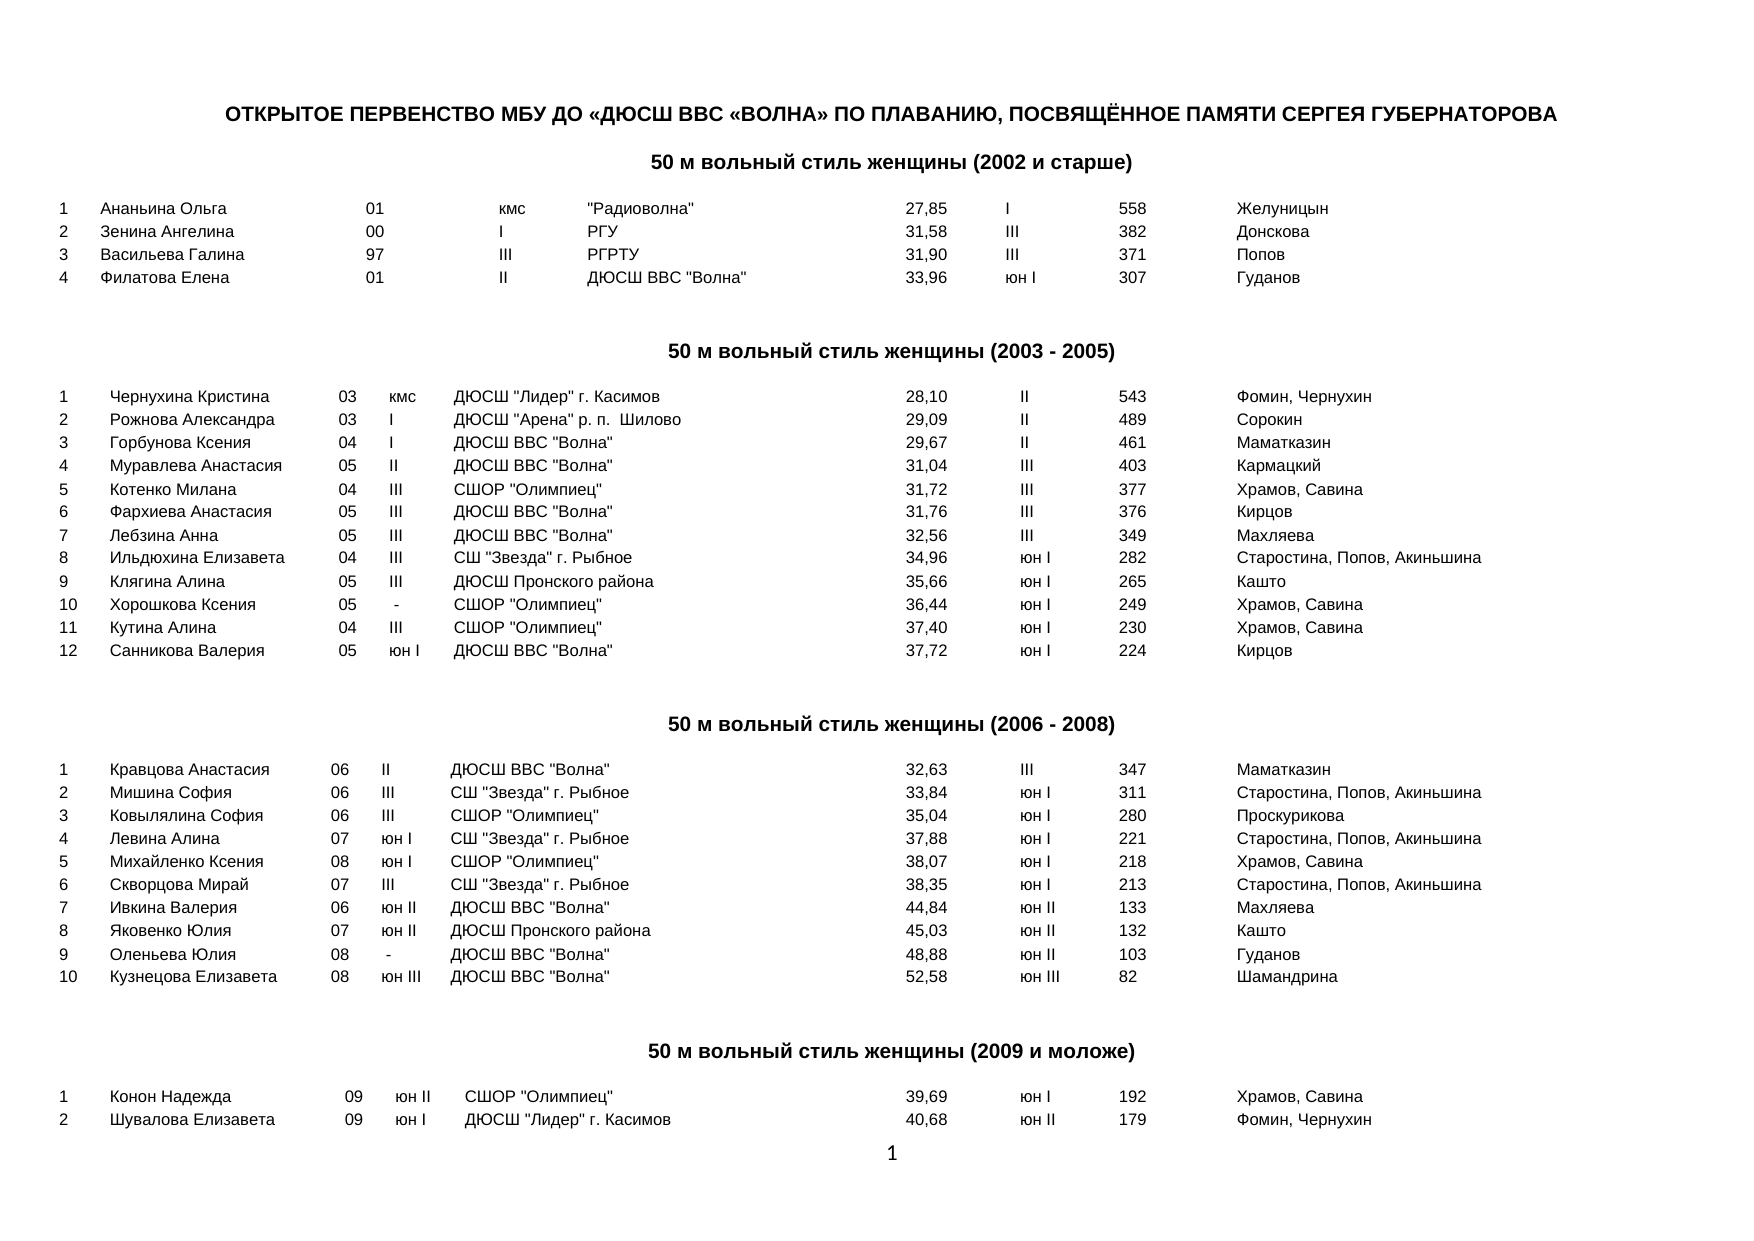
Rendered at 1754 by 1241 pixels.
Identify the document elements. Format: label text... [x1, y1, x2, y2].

table_cell 32,56 [871, 525, 1004, 548]
table_cell Филатова Елена [89, 268, 354, 291]
table_cell Гуданов [1225, 268, 1624, 291]
table_cell 5 [48, 852, 98, 875]
table_cell III [487, 245, 576, 267]
table_cell III [378, 548, 442, 571]
table_cell 103 [1108, 944, 1225, 967]
table_cell 218 [1108, 852, 1225, 875]
table_cell 31,76 [871, 502, 1004, 525]
table_cell Попов [1225, 245, 1624, 267]
table_cell 05 [327, 456, 378, 479]
table_header I [989, 199, 1107, 221]
table_cell III [1004, 525, 1107, 548]
table_cell - [370, 944, 439, 967]
table_cell 489 [1108, 410, 1225, 433]
table_cell 08 [319, 967, 370, 990]
table_cell III [378, 502, 442, 525]
table_cell 05 [327, 502, 378, 525]
table_cell юн I [370, 829, 439, 852]
table_cell СШ "Звезда" г. Рыбное [442, 548, 871, 571]
table_cell II [1004, 433, 1107, 456]
table_cell 8 [48, 548, 98, 571]
text 50 м вольный стиль женщины (2003 - 2005) [59, 339, 1724, 363]
table_cell Сорокин [1225, 410, 1609, 433]
table_cell юн I [1004, 829, 1107, 852]
table_cell 00 [354, 221, 487, 244]
table_cell 06 [319, 898, 370, 921]
table_cell 213 [1108, 875, 1225, 898]
table_header ДЮСШ "Лидер" г. Касимов [442, 387, 871, 410]
table_cell ДЮСШ Пронского района [439, 921, 871, 944]
table_cell юн I [384, 1110, 453, 1133]
table_cell 31,90 [871, 245, 989, 267]
table_cell 31,72 [871, 479, 1004, 502]
table_cell СШОР "Олимпиец" [439, 852, 871, 875]
text 50 м вольный стиль женщины (2006 - 2008) [59, 712, 1724, 736]
table_cell ДЮСШ ВВС "Волна" [442, 433, 871, 456]
table_cell 01 [354, 268, 487, 291]
table_header Ананьина Ольга [89, 199, 354, 221]
table_cell 04 [327, 479, 378, 502]
table_cell I [487, 221, 576, 244]
table_cell 06 [319, 806, 370, 829]
table_cell 38,07 [871, 852, 1004, 875]
table_cell Кашто [1225, 571, 1609, 594]
table_cell Махляева [1225, 898, 1609, 921]
table_cell 36,44 [871, 594, 1004, 617]
table_header юн I [1004, 1087, 1107, 1110]
table_cell 10 [48, 967, 98, 990]
table_cell юн I [378, 640, 442, 663]
table_cell Храмов, Савина [1225, 852, 1609, 875]
table_cell РГРТУ [576, 245, 871, 267]
table_cell Храмов, Савина [1225, 618, 1609, 640]
table_cell 33,96 [871, 268, 989, 291]
table_cell 9 [48, 571, 98, 594]
table_cell юн I [1004, 618, 1107, 640]
table_header СШОР "Олимпиец" [453, 1087, 871, 1110]
table_header 28,10 [871, 387, 1004, 410]
table_header 1 [48, 760, 98, 783]
table_cell 37,40 [871, 618, 1004, 640]
table_cell 35,66 [871, 571, 1004, 594]
table_cell III [1004, 479, 1107, 502]
table_cell 40,68 [871, 1110, 1004, 1133]
table_cell 07 [319, 875, 370, 898]
table_cell 4 [48, 456, 98, 479]
table_cell СШ "Звезда" г. Рыбное [439, 875, 871, 898]
table_header 09 [333, 1087, 384, 1110]
table_cell юн II [1004, 898, 1107, 921]
table_cell юн I [1004, 852, 1107, 875]
table_cell 376 [1108, 502, 1225, 525]
table_cell Гуданов [1225, 944, 1609, 967]
table_cell СШОР "Олимпиец" [442, 479, 871, 502]
table_cell Кирцов [1225, 502, 1609, 525]
table_cell 31,58 [871, 221, 989, 244]
table_header Чернухина Кристина [98, 387, 327, 410]
table_cell Мишина София [98, 783, 319, 806]
table_cell 38,35 [871, 875, 1004, 898]
table_cell Старостина, Попов, Акиньшина [1225, 548, 1609, 571]
table_cell юн I [370, 852, 439, 875]
table_cell 37,72 [871, 640, 1004, 663]
table_cell 5 [48, 479, 98, 502]
table_cell 382 [1108, 221, 1225, 244]
table_cell СШОР "Олимпиец" [442, 594, 871, 617]
table_cell 3 [48, 245, 89, 267]
table_cell II [1004, 410, 1107, 433]
table_cell юн III [370, 967, 439, 990]
table_cell юн II [370, 921, 439, 944]
table_cell Клягина Алина [98, 571, 327, 594]
table_cell III [370, 806, 439, 829]
table_cell 2 [48, 221, 89, 244]
table_cell 377 [1108, 479, 1225, 502]
table_cell 249 [1108, 594, 1225, 617]
table_cell 9 [48, 944, 98, 967]
table_cell Ковылялина София [98, 806, 319, 829]
table_cell 09 [333, 1110, 384, 1133]
table_cell 04 [327, 618, 378, 640]
table_cell 35,04 [871, 806, 1004, 829]
table_cell Кузнецова Елизавета [98, 967, 319, 990]
table_cell 4 [48, 829, 98, 852]
table_cell 29,09 [871, 410, 1004, 433]
table_cell III [370, 783, 439, 806]
table_cell юн II [1004, 1110, 1107, 1133]
table_header Храмов, Савина [1225, 1087, 1609, 1110]
table_cell ДЮСШ ВВС "Волна" [439, 944, 871, 967]
table_header Желуницын [1225, 199, 1624, 221]
table_cell ДЮСШ "Арена" р. п. Шилово [442, 410, 871, 433]
table_cell юн II [1004, 921, 1107, 944]
table_cell Кирцов [1225, 640, 1609, 663]
table_cell Скворцова Мирай [98, 875, 319, 898]
table_header юн II [384, 1087, 453, 1110]
table_cell РГУ [576, 221, 871, 244]
table_cell 05 [327, 640, 378, 663]
table_cell юн II [1004, 944, 1107, 967]
table_cell 97 [354, 245, 487, 267]
table_cell 08 [319, 852, 370, 875]
table_cell юн I [1004, 783, 1107, 806]
table_header 1 [48, 387, 98, 410]
table_header 1 [48, 1087, 98, 1110]
table_cell 29,67 [871, 433, 1004, 456]
table_cell 05 [327, 571, 378, 594]
table_cell 44,84 [871, 898, 1004, 921]
table_cell ДЮСШ "Лидер" г. Касимов [453, 1110, 871, 1133]
table_cell СШ "Звезда" г. Рыбное [439, 783, 871, 806]
table_cell ДЮСШ Пронского района [442, 571, 871, 594]
table_cell юн III [1004, 967, 1107, 990]
table_cell 224 [1108, 640, 1225, 663]
table_header "Радиоволна" [576, 199, 871, 221]
table_cell Старостина, Попов, Акиньшина [1225, 829, 1609, 852]
table_header 39,69 [871, 1087, 1004, 1110]
table_cell III [378, 618, 442, 640]
table_cell 48,88 [871, 944, 1004, 967]
table_cell I [378, 410, 442, 433]
table_cell 4 [48, 268, 89, 291]
table_cell Левина Алина [98, 829, 319, 852]
table_cell ДЮСШ ВВС "Волна" [442, 502, 871, 525]
table_cell 282 [1108, 548, 1225, 571]
table_cell Горбунова Ксения [98, 433, 327, 456]
table_header 558 [1108, 199, 1225, 221]
table_cell 8 [48, 921, 98, 944]
table_cell юн I [1004, 875, 1107, 898]
table_header 347 [1108, 760, 1225, 783]
table_cell 33,84 [871, 783, 1004, 806]
table_cell Ивкина Валерия [98, 898, 319, 921]
table_cell юн I [1004, 571, 1107, 594]
table_cell 461 [1108, 433, 1225, 456]
table_cell 31,04 [871, 456, 1004, 479]
table_cell 221 [1108, 829, 1225, 852]
table_cell Котенко Милана [98, 479, 327, 502]
table_cell ДЮСШ ВВС "Волна" [439, 898, 871, 921]
table_cell 307 [1108, 268, 1225, 291]
table_cell 03 [327, 410, 378, 433]
text ОТКРЫТОЕ ПЕРВЕНСТВО МБУ ДО «ДЮСШ ВВС «ВОЛНА» ПО ПЛАВАНИЮ, ПОСВЯЩЁННОЕ ПАМЯТИ СЕРГЕЯ ГУБЕРНАТОРОВА [59, 102, 1724, 126]
table_cell Старостина, Попов, Акиньшина [1225, 783, 1609, 806]
table_cell 6 [48, 502, 98, 525]
table_cell III [378, 525, 442, 548]
table_cell Махляева [1225, 525, 1609, 548]
table_header Маматказин [1225, 760, 1609, 783]
table_cell 7 [48, 898, 98, 921]
table_cell 2 [48, 410, 98, 433]
table_cell Шамандрина [1225, 967, 1609, 990]
table_cell III [1004, 456, 1107, 479]
table_header 543 [1108, 387, 1225, 410]
table_cell Маматказин [1225, 433, 1609, 456]
table_cell 45,03 [871, 921, 1004, 944]
table_cell 3 [48, 433, 98, 456]
table_cell 3 [48, 806, 98, 829]
table_cell Фомин, Чернухин [1225, 1110, 1609, 1133]
table_cell Храмов, Савина [1225, 479, 1609, 502]
table_cell ДЮСШ ВВС "Волна" [576, 268, 871, 291]
table_cell юн I [1004, 806, 1107, 829]
table_cell 2 [48, 1110, 98, 1133]
table_cell 82 [1108, 967, 1225, 990]
table_header ДЮСШ ВВС "Волна" [439, 760, 871, 783]
table_header 03 [327, 387, 378, 410]
table_cell 06 [319, 783, 370, 806]
table_header 27,85 [871, 199, 989, 221]
table_cell 11 [48, 618, 98, 640]
table_cell 34,96 [871, 548, 1004, 571]
table_cell II [487, 268, 576, 291]
table_cell Санникова Валерия [98, 640, 327, 663]
table_cell 52,58 [871, 967, 1004, 990]
table_cell ДЮСШ ВВС "Волна" [442, 640, 871, 663]
table_cell Кармацкий [1225, 456, 1609, 479]
table_header II [1004, 387, 1107, 410]
table_header 01 [354, 199, 487, 221]
table_header III [1004, 760, 1107, 783]
table_cell Лебзина Анна [98, 525, 327, 548]
table_cell 133 [1108, 898, 1225, 921]
table_header Фомин, Чернухин [1225, 387, 1609, 410]
table_cell 6 [48, 875, 98, 898]
table_cell Храмов, Савина [1225, 594, 1609, 617]
text 50 м вольный стиль женщины (2002 и старше) [59, 150, 1724, 174]
table_cell 05 [327, 594, 378, 617]
table_cell Кутина Алина [98, 618, 327, 640]
table_cell II [378, 456, 442, 479]
table_cell Фархиева Анастасия [98, 502, 327, 525]
table_cell юн I [1004, 594, 1107, 617]
table_cell 179 [1108, 1110, 1225, 1133]
table_cell Донскова [1225, 221, 1624, 244]
table_cell III [989, 245, 1107, 267]
table_cell 371 [1108, 245, 1225, 267]
table_cell 04 [327, 433, 378, 456]
table_cell юн I [1004, 548, 1107, 571]
table_cell ДЮСШ ВВС "Волна" [439, 967, 871, 990]
table_cell I [378, 433, 442, 456]
table_cell СШОР "Олимпиец" [439, 806, 871, 829]
table_header кмс [487, 199, 576, 221]
table_cell 349 [1108, 525, 1225, 548]
table_cell Ильдюхина Елизавета [98, 548, 327, 571]
table_cell Михайленко Ксения [98, 852, 319, 875]
table_cell 10 [48, 594, 98, 617]
table_cell Проскурикова [1225, 806, 1609, 829]
table_cell III [989, 221, 1107, 244]
table_header 192 [1108, 1087, 1225, 1110]
table_cell юн I [989, 268, 1107, 291]
table_cell 04 [327, 548, 378, 571]
table_cell Шувалова Елизавета [98, 1110, 333, 1133]
table_cell III [378, 571, 442, 594]
table_cell 230 [1108, 618, 1225, 640]
table_cell 2 [48, 783, 98, 806]
table_cell Рожнова Александра [98, 410, 327, 433]
table_cell Хорошкова Ксения [98, 594, 327, 617]
table_header 06 [319, 760, 370, 783]
table_cell ДЮСШ ВВС "Волна" [442, 456, 871, 479]
table_cell 132 [1108, 921, 1225, 944]
table_header II [370, 760, 439, 783]
table_cell ДЮСШ ВВС "Волна" [442, 525, 871, 548]
table_header кмс [378, 387, 442, 410]
table_cell III [1004, 502, 1107, 525]
table_cell 403 [1108, 456, 1225, 479]
table_cell юн II [370, 898, 439, 921]
table_header Кравцова Анастасия [98, 760, 319, 783]
table_cell 07 [319, 829, 370, 852]
table_cell 311 [1108, 783, 1225, 806]
table_cell Яковенко Юлия [98, 921, 319, 944]
table_header 32,63 [871, 760, 1004, 783]
table_header Конон Надежда [98, 1087, 333, 1110]
table_cell СШ "Звезда" г. Рыбное [439, 829, 871, 852]
table_cell СШОР "Олимпиец" [442, 618, 871, 640]
table_cell 265 [1108, 571, 1225, 594]
table_cell Кашто [1225, 921, 1609, 944]
table_cell юн I [1004, 640, 1107, 663]
table_cell - [378, 594, 442, 617]
table_cell Васильева Галина [89, 245, 354, 267]
table_cell 280 [1108, 806, 1225, 829]
table_cell 05 [327, 525, 378, 548]
table_cell 12 [48, 640, 98, 663]
table_cell III [370, 875, 439, 898]
text 50 м вольный стиль женщины (2009 и моложе) [59, 1039, 1724, 1063]
table_cell Муравлева Анастасия [98, 456, 327, 479]
table_cell 07 [319, 921, 370, 944]
table_header 1 [48, 199, 89, 221]
table_cell III [378, 479, 442, 502]
table_cell 08 [319, 944, 370, 967]
table_cell Старостина, Попов, Акиньшина [1225, 875, 1609, 898]
table_cell Оленьева Юлия [98, 944, 319, 967]
table_cell 37,88 [871, 829, 1004, 852]
table_cell Зенина Ангелина [89, 221, 354, 244]
table_cell 7 [48, 525, 98, 548]
